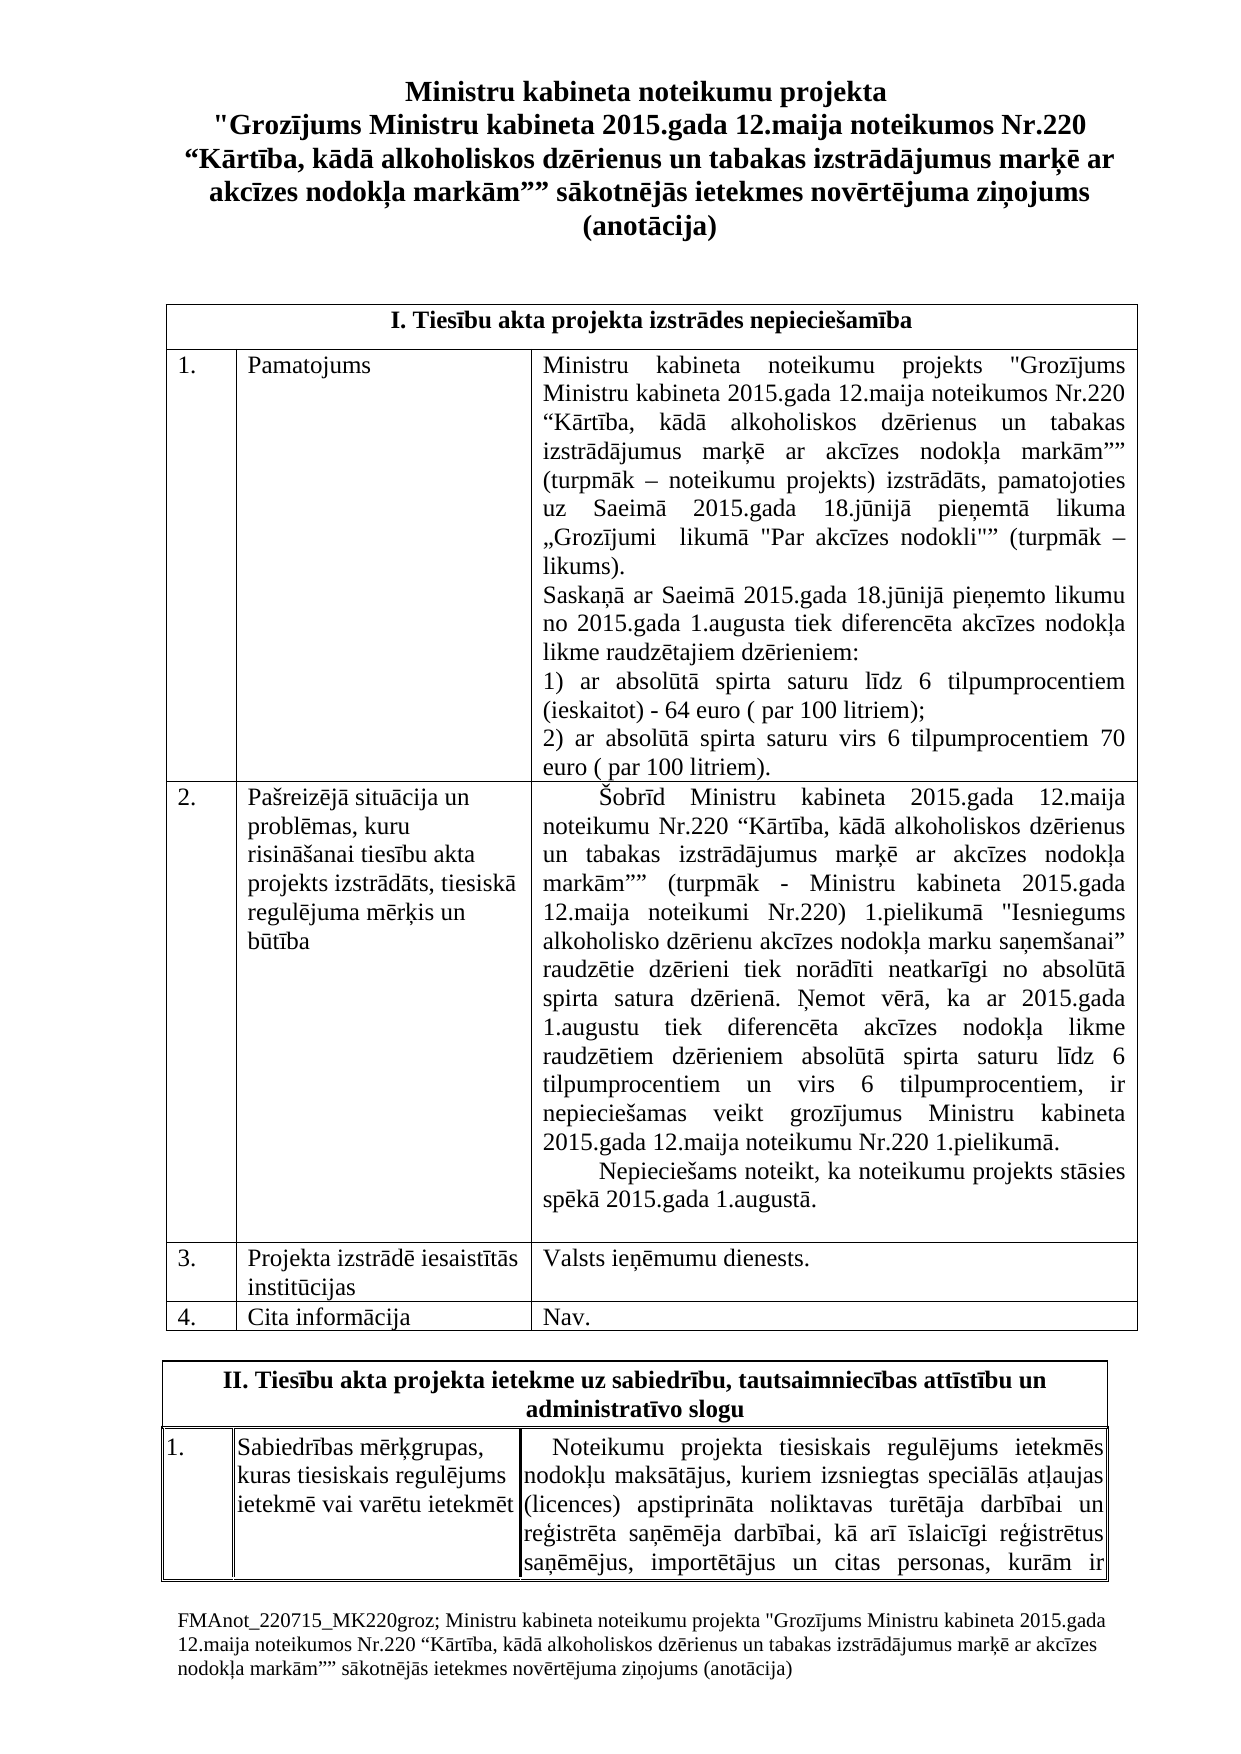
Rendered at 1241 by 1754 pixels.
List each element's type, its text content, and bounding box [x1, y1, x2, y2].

table_cell Pašreizējā situācija un problēmas, kuru risināšanai tiesību akta projekts izstrādāts, tiesiskā regulējuma mērķis un būtība [237, 782, 531, 1242]
table_cell 3. [167, 1243, 236, 1301]
table_header II. Tiesību akta projekta ietekme uz sabiedrību, tautsaimniecības attīstību un administratīvo slogu [163, 1362, 1107, 1426]
table_cell 1. [164, 1429, 234, 1579]
table_cell Ministru kabineta noteikumu projekts "Grozījums Ministru kabineta 2015.gada 12.maija noteikumos Nr.220 “Kārtība, kādā alkoholiskos dzērienus un tabakas izstrādājumus marķē ar akcīzes nodokļa markām”” (turpmāk – noteikumu projekts) izstrādāts, pamatojoties uz Saeimā 2015.gada 18.jūnijā pieņemtā likuma „Grozījumi likumā "Par akcīzes nodokli"” (turpmāk – likums). Saskaņā ar Saeimā 2015.gada 18.jūnijā pieņemto likumu no 2015.gada 1.augusta tiek diferencēta akcīzes nodokļa likme raudzētajiem dzērieniem: 1) ar absolūtā spirta saturu līdz 6 tilpumprocentiem (ieskaitot) - 64 euro ( par 100 litriem); 2) ar absolūtā spirta saturu virs 6 tilpumprocentiem 70 euro ( par 100 litriem). [532, 350, 1137, 781]
table_cell Cita informācija [237, 1302, 531, 1330]
table_cell Nav. [532, 1302, 1137, 1330]
table_cell Šobrīd Ministru kabineta 2015.gada 12.maija noteikumu Nr.220 “Kārtība, kādā alkoholiskos dzērienus un tabakas izstrādājumus marķē ar akcīzes nodokļa markām”” (turpmāk - Ministru kabineta 2015.gada 12.maija noteikumi Nr.220) 1.pielikumā "Iesniegums alkoholisko dzērienu akcīzes nodokļa marku saņemšanai” raudzētie dzērieni tiek norādīti neatkarīgi no absolūtā spirta satura dzērienā. Ņemot vērā, ka ar 2015.gada 1.augustu tiek diferencēta akcīzes nodokļa likme raudzētiem dzērieniem absolūtā spirta saturu līdz 6 tilpumprocentiem un virs 6 tilpumprocentiem, ir nepieciešamas veikt grozījumus Ministru kabineta 2015.gada 12.maija noteikumu Nr.220 1.pielikumā. Nepieciešams noteikt, ka noteikumu projekts stāsies spēkā 2015.gada 1.augustā. [532, 782, 1137, 1242]
table_cell Projekta izstrādē iesaistītās institūcijas [237, 1243, 531, 1301]
table_cell 1. [167, 350, 236, 781]
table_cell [520, 1429, 1106, 1579]
table_cell 4. [167, 1302, 236, 1330]
table_cell Pamatojums [237, 350, 531, 781]
text Ministru kabineta noteikumu projekta "Grozījums Ministru kabineta 2015.gada 12.maija noteikumos Nr.220 “Kārtība, kādā alkoholiskos dzērienus un tabakas izstrādājumus marķē ar akcīzes nodokļa markām”” sākotnējās ietekmes novērtējuma ziņojums (anotācija) [177, 74, 1122, 242]
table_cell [234, 1429, 520, 1579]
table_header I. Tiesību akta projekta izstrādes nepieciešamība [167, 305, 1137, 349]
table_cell 2. [167, 782, 236, 1242]
table_cell Valsts ieņēmumu dienests. [532, 1243, 1137, 1301]
